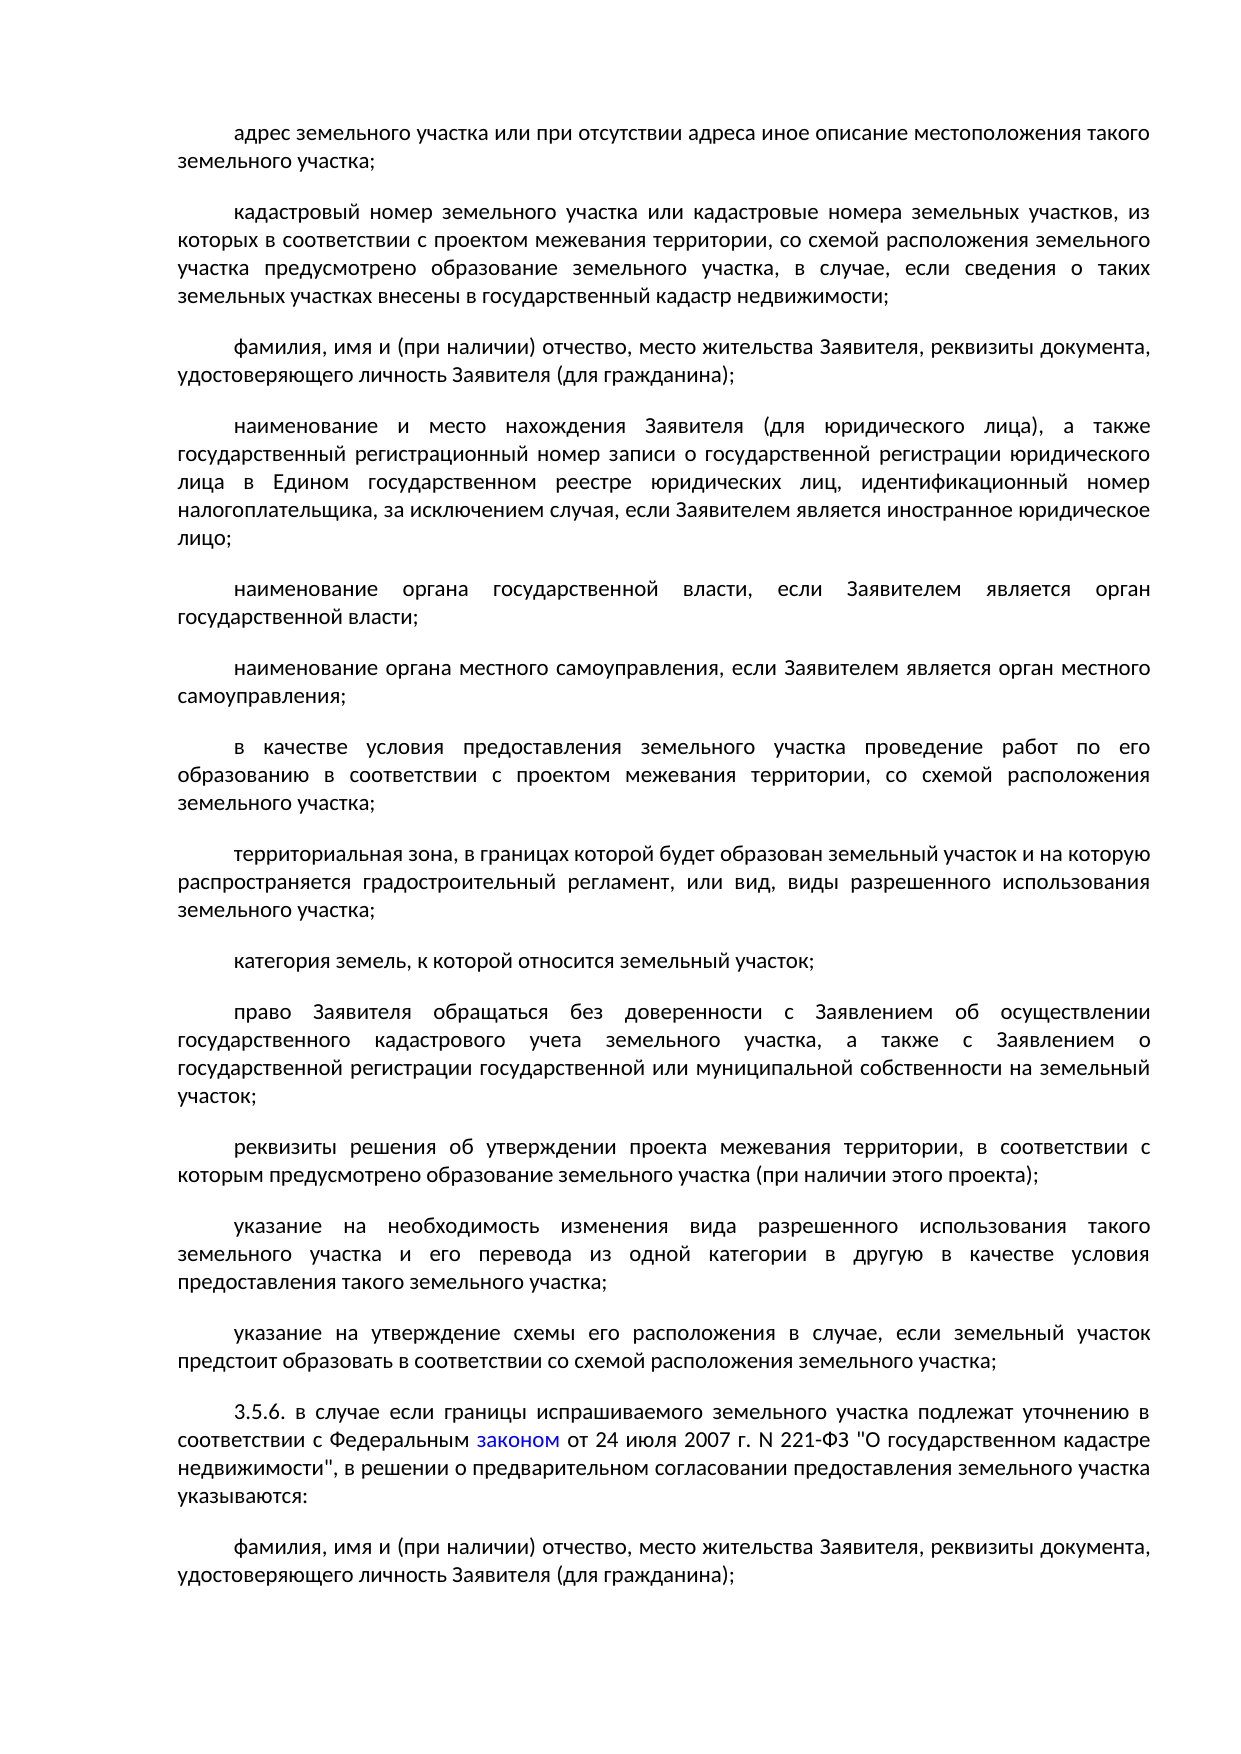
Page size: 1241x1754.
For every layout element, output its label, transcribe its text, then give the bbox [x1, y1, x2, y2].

text фамилия, имя и (при наличии) отчество, место жительства Заявителя, реквизиты документа, удостоверяющего личность Заявителя (для гражданина); [177, 1532, 1152, 1588]
text наименование органа государственной власти, если Заявителем является орган государственной власти; [177, 574, 1152, 630]
text наименование органа местного самоуправления, если Заявителем является орган местного самоуправления; [177, 653, 1152, 709]
text указание на утверждение схемы его расположения в случае, если земельный участок предстоит образовать в соответствии со схемой расположения земельного участка; [177, 1318, 1152, 1374]
text адрес земельного участка или при отсутствии адреса иное описание местоположения такого земельного участка; [177, 118, 1152, 174]
text 3.5.6. в случае если границы испрашиваемого земельного участка подлежат уточнению в соответствии с Федеральным законом от 24 июля 2007 г. N 221-ФЗ "О государственном кадастре недвижимости", в решении о предварительном согласовании предоставления земельного участка указываются: [177, 1397, 1152, 1509]
text указание на необходимость изменения вида разрешенного использования такого земельного участка и его перевода из одной категории в другую в качестве условия предоставления такого земельного участка; [177, 1211, 1152, 1295]
text наименование и место нахождения Заявителя (для юридического лица), а также государственный регистрационный номер записи о государственной регистрации юридического лица в Едином государственном реестре юридических лиц, идентификационный номер налогоплательщика, за исключением случая, если Заявителем является иностранное юридическое лицо; [177, 411, 1152, 551]
text реквизиты решения об утверждении проекта межевания территории, в соответствии с которым предусмотрено образование земельного участка (при наличии этого проекта); [177, 1132, 1152, 1188]
text кадастровый номер земельного участка или кадастровые номера земельных участков, из которых в соответствии с проектом межевания территории, со схемой расположения земельного участка предусмотрено образование земельного участка, в случае, если сведения о таких земельных участках внесены в государственный кадастр недвижимости; [177, 197, 1152, 309]
text фамилия, имя и (при наличии) отчество, место жительства Заявителя, реквизиты документа, удостоверяющего личность Заявителя (для гражданина); [177, 332, 1152, 388]
text в качестве условия предоставления земельного участка проведение работ по его образованию в соответствии с проектом межевания территории, со схемой расположения земельного участка; [177, 732, 1152, 816]
text право Заявителя обращаться без доверенности с Заявлением об осуществлении государственного кадастрового учета земельного участка, а также с Заявлением о государственной регистрации государственной или муниципальной собственности на земельный участок; [177, 997, 1152, 1109]
text территориальная зона, в границах которой будет образован земельный участок и на которую распространяется градостроительный регламент, или вид, виды разрешенного использования земельного участка; [177, 839, 1152, 923]
text категория земель, к которой относится земельный участок; [177, 946, 1152, 974]
